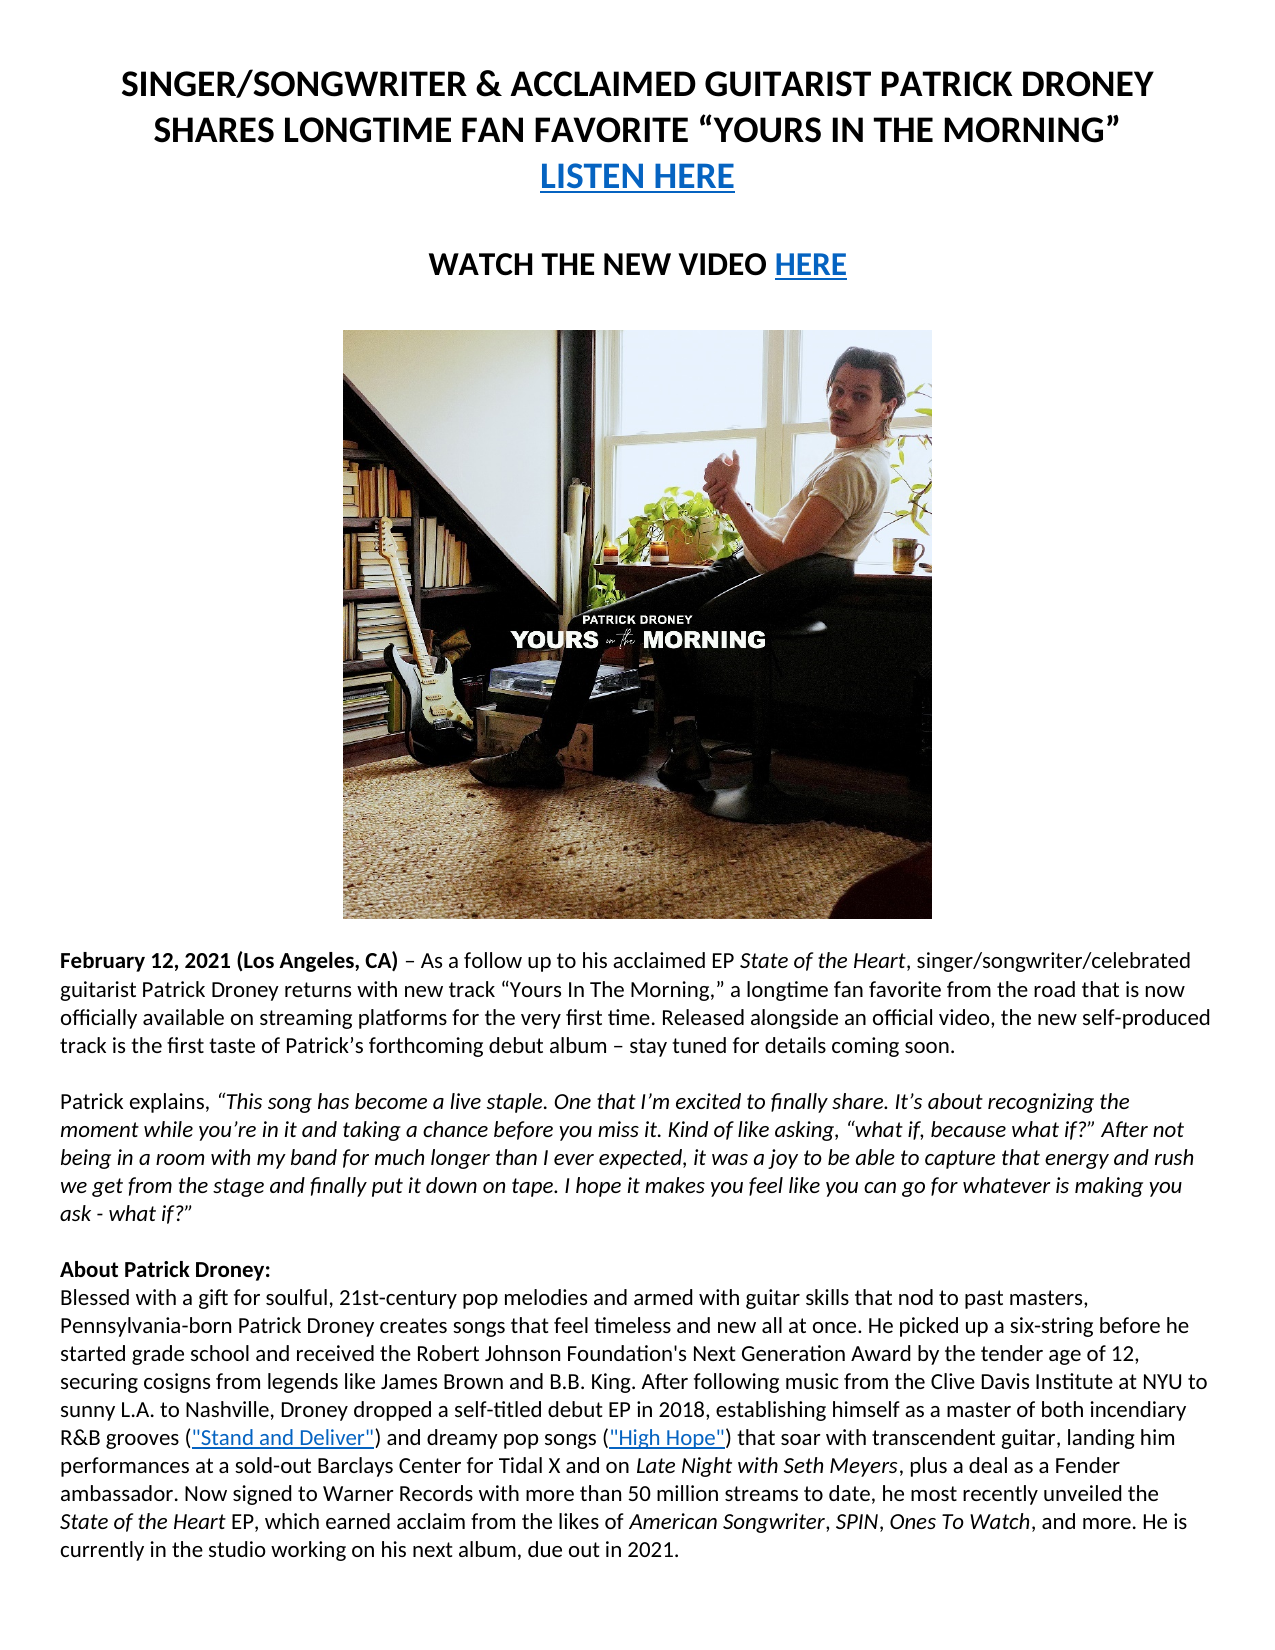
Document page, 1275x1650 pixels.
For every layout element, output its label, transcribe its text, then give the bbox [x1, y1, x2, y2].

picture [343, 330, 932, 919]
text Patrick explains, “This song has become a live staple. One that I’m excited to finally share. It’s about recognizing the moment while you’re in it and taking a chance before you miss it. Kind of like asking, “what if, because what if?” After not being in a room with my band for much longer than I ever expected, it was a joy to be able to capture that energy and rush we get from the stage and finally put it down on tape. I hope it makes you feel like you can go for whatever is making you ask - what if?” [60, 1087, 1215, 1227]
text LISTEN HERE [60, 152, 1215, 197]
text Blessed with a gift for soulful, 21st-century pop melodies and armed with guitar skills that nod to past masters, Pennsylvania-born Patrick Droney creates songs that feel timeless and new all at once. He picked up a six-string before he started grade school and received the Robert Johnson Foundation's Next Generation Award by the tender age of 12, securing cosigns from legends like James Brown and B.B. King. After following music from the Clive Davis Institute at NYU to sunny L.A. to Nashville, Droney dropped a self-titled debut EP in 2018, establishing himself as a master of both incendiary R&B grooves ("Stand and Deliver") and dreamy pop songs ("High Hope") that soar with transcendent guitar, landing him performances at a sold-out Barclays Center for Tidal X and on Late Night with Seth Meyers, plus a deal as a Fender ambassador. Now signed to Warner Records with more than 50 million streams to date, he most recently unveiled the State of the Heart EP, which earned acclaim from the likes of American Songwriter, SPIN, Ones To Watch, and more. He is currently in the studio working on his next album, due out in 2021. [60, 1283, 1215, 1563]
text SINGER/SONGWRITER & ACCLAIMED GUITARIST PATRICK DRONEY SHARES LONGTIME FAN FAVORITE “YOURS IN THE MORNING” [60, 60, 1215, 152]
text About Patrick Droney: [60, 1255, 1215, 1283]
text WATCH THE NEW VIDEO HERE [60, 243, 1215, 284]
text February 12, 2021 (Los Angeles, CA) – As a follow up to his acclaimed EP State of the Heart, singer/songwriter/celebrated guitarist Patrick Droney returns with new track “Yours In The Morning,” a longtime fan favorite from the road that is now officially available on streaming platforms for the very first time. Released alongside an official video, the new self-produced track is the first taste of Patrick’s forthcoming debut album – stay tuned for details coming soon. [60, 947, 1215, 1059]
